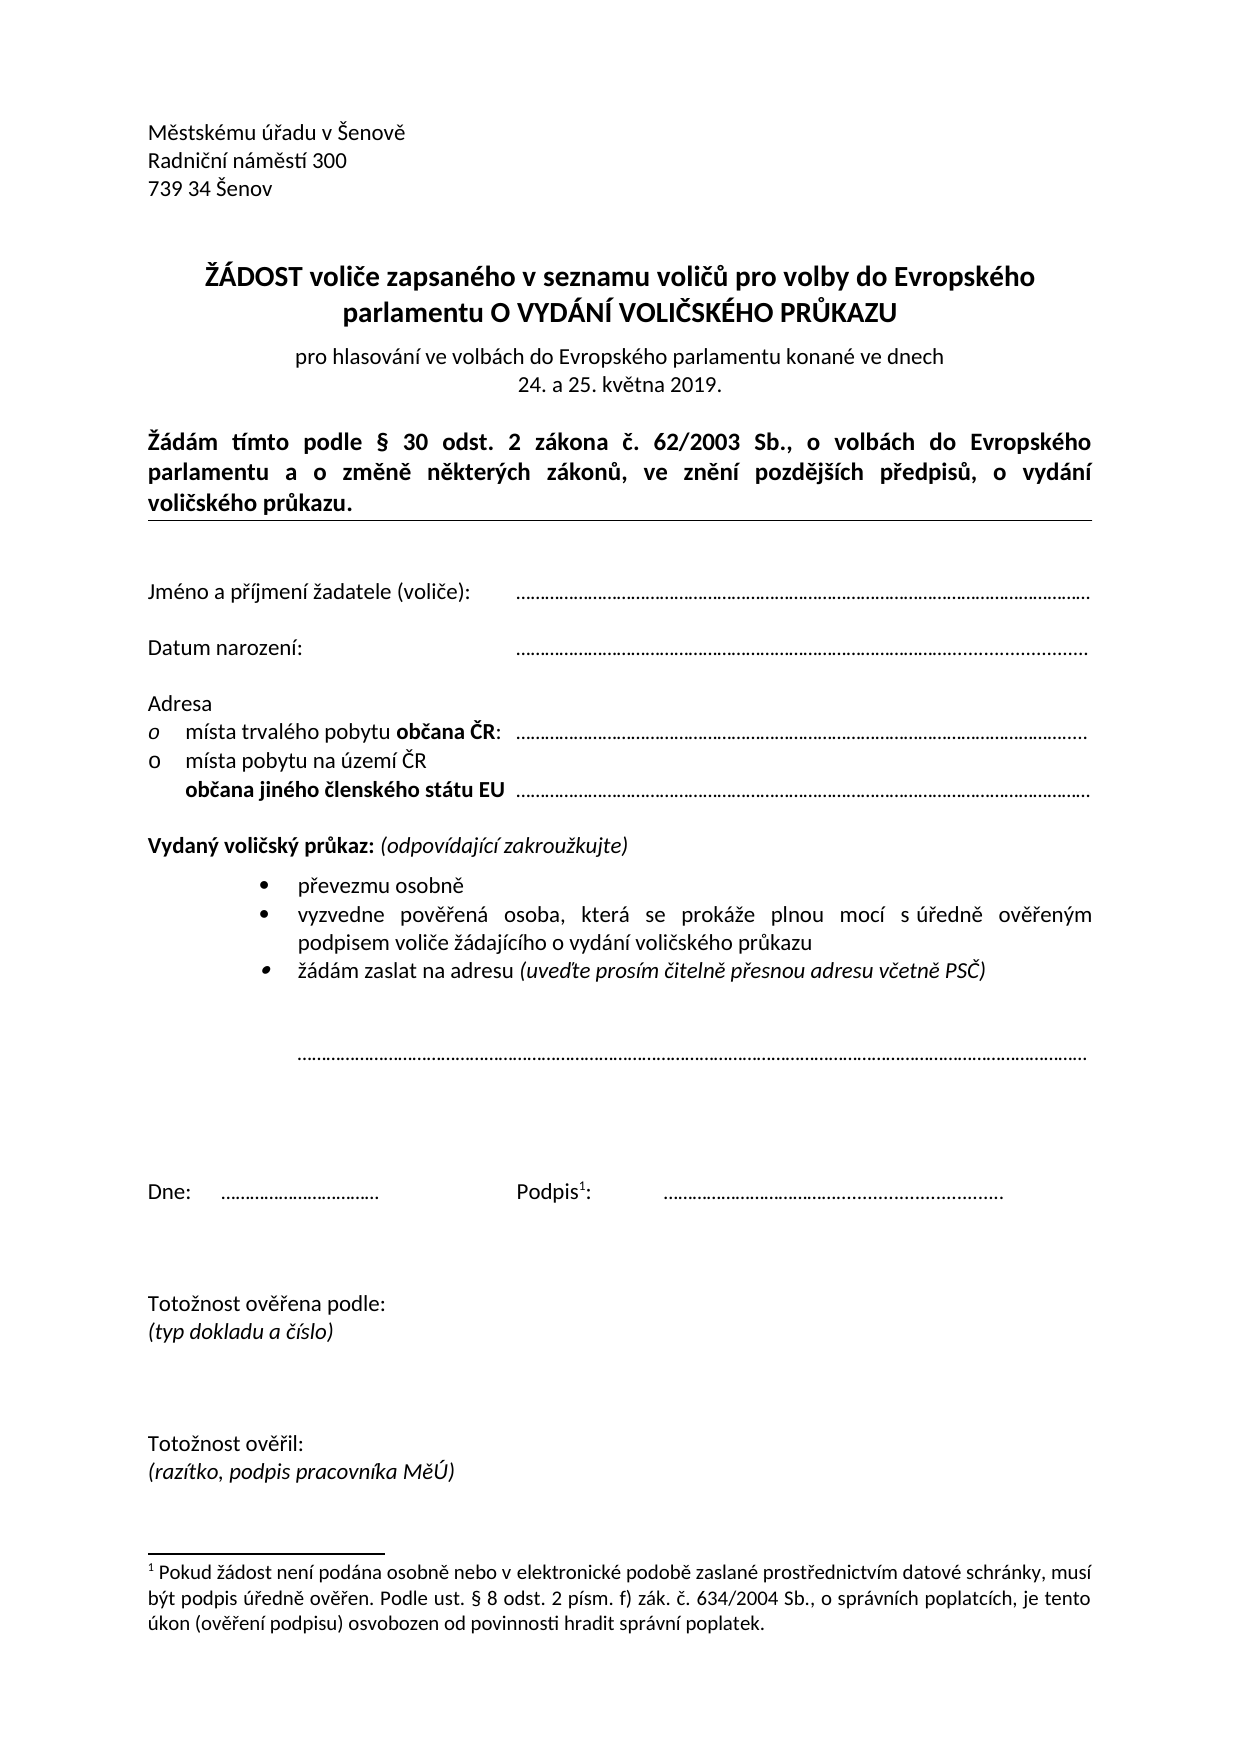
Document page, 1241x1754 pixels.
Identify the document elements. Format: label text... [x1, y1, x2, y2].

list žádám zaslat na adresu (uveďte prosím čitelně přesnou adresu včetně PSČ) [260, 956, 1092, 984]
text (typ dokladu a číslo) [148, 1317, 1092, 1345]
text Totožnost ověřena podle: [148, 1289, 1092, 1317]
text Žádám tímto podle § 30 odst. 2 zákona č. 62/2003 Sb., o volbách do Evropského parlamentu a o změně některých zákonů, ve znění pozdějších předpisů, o vydání voličského průkazu. [148, 426, 1092, 520]
list převezmu osobně [260, 872, 1092, 900]
text Dne: …………………………… Podpis: ………………………………................................ [148, 1177, 1092, 1205]
text Datum narození: ………………………………………………………………………………........................... [148, 633, 1092, 661]
text Totožnost ověřil: [148, 1429, 1092, 1457]
text Vydaný voličský průkaz: (odpovídající zakroužkujte) [148, 831, 1092, 859]
list místa trvalého pobytu občana ČR: ……………………………………………………………………………………………………..... [148, 717, 1092, 746]
text (razítko, podpis pracovníka MěÚ) [148, 1457, 1092, 1486]
text 24. a 25. května 2019. [148, 370, 1092, 398]
text Radniční náměstí 300 [148, 146, 1092, 174]
text Adresa [148, 689, 1092, 717]
text 739 34 Šenov [148, 174, 1092, 202]
list občana jiného členského státu EU ………………………………………………………………………………………………………… [185, 775, 1092, 803]
list ………………………………………………………………………………………………………………………………………………… [298, 1040, 1092, 1065]
list vyzvedne pověřená osoba, která se prokáže plnou mocí s úředně ověřeným podpisem voliče žádajícího o vydání voličského průkazu [260, 900, 1092, 956]
text Městskému úřadu v Šenově [148, 118, 1092, 146]
list místa pobytu na území ČR [148, 746, 1092, 775]
text ŽÁDOST voliče zapsaného v seznamu voličů pro volby do Evropského parlamentu O VYDÁNÍ VOLIČSKÉHO PRŮKAZU [148, 258, 1092, 329]
text Jméno a příjmení žadatele (voliče): ………………………………………………………………………………………………………… [148, 577, 1092, 605]
text pro hlasování ve volbách do Evropského parlamentu konané ve dnech [148, 342, 1092, 370]
